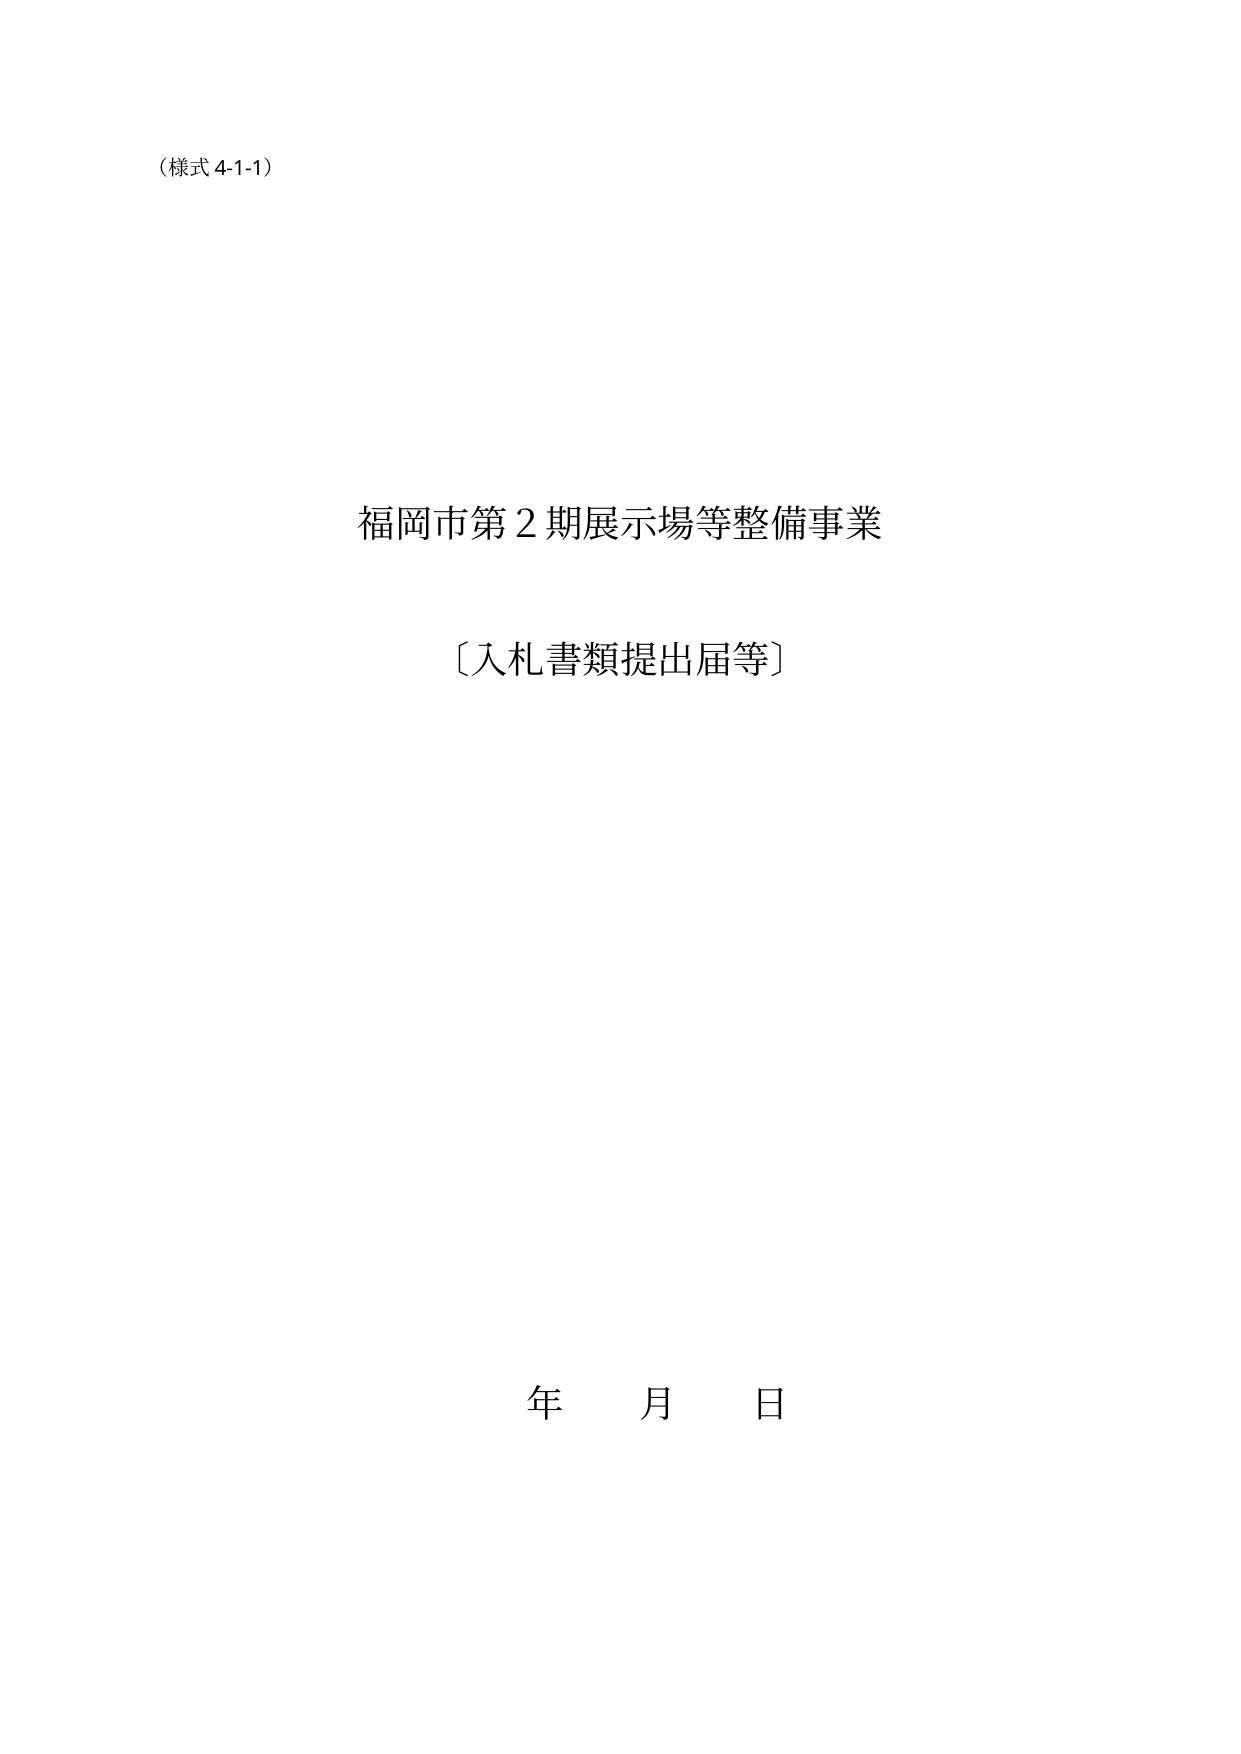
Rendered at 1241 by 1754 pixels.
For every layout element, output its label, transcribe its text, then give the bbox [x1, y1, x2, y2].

text 〔入札書類提出届等〕 [148, 623, 1092, 691]
text 年 月 日 [148, 1368, 1092, 1436]
text （様式4-1-1） [148, 149, 1092, 183]
text 福岡市第２期展示場等整備事業 [148, 488, 1092, 555]
